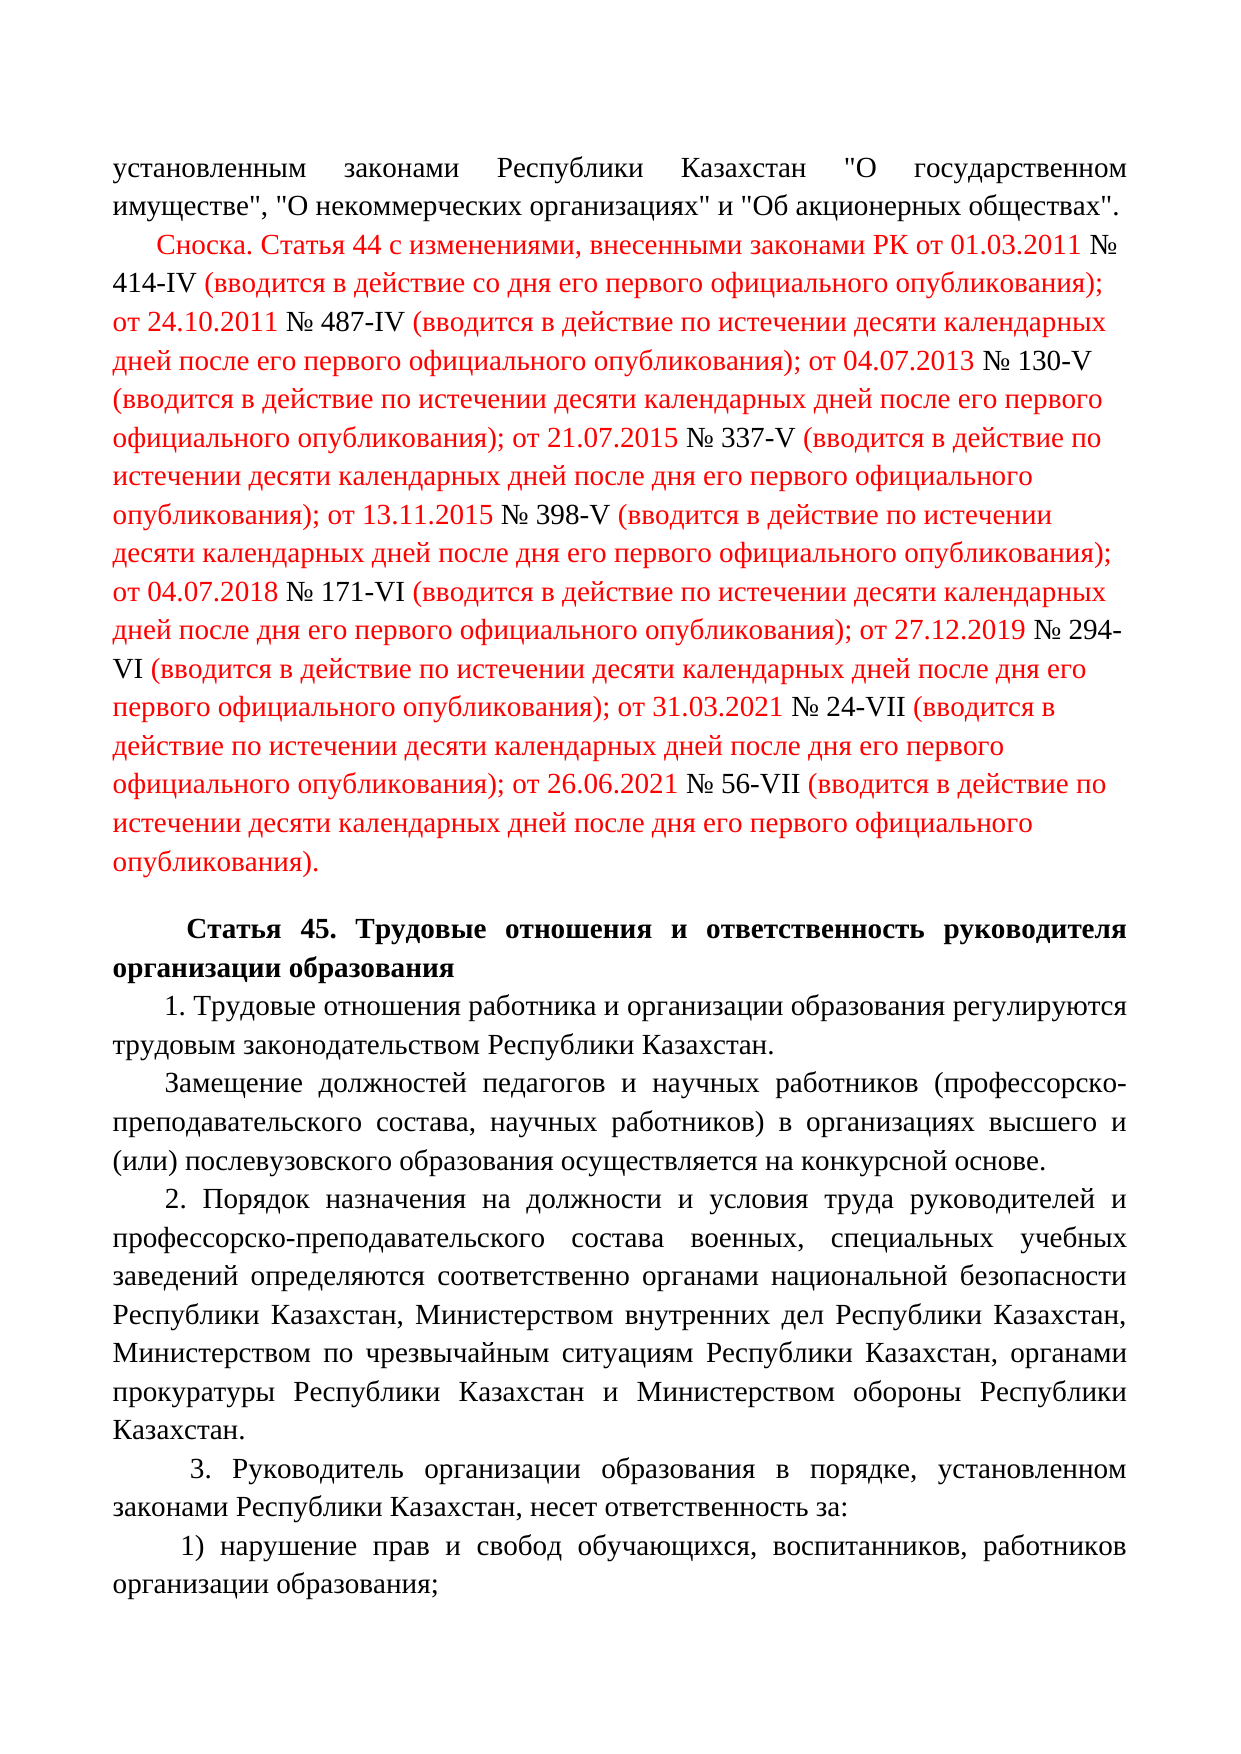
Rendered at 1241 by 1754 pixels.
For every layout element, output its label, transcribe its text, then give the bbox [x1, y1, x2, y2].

text Сноска. Статья 44 с изменениями, внесенными законами РК от 01.03.2011 № 414-IV (вводится в действие со дня его первого официального опубликования); от 24.10.2011 № 487-IV (вводится в действие по истечении десяти календарных дней после его первого официального опубликования); от 04.07.2013 № 130-V (вводится в действие по истечении десяти календарных дней после его первого официального опубликования); от 21.07.2015 № 337-V (вводится в действие по истечении десяти календарных дней после дня его первого официального опубликования); от 13.11.2015 № 398-V (вводится в действие по истечении десяти календарных дней после дня его первого официального опубликования); от 04.07.2018 № 171-VI (вводится в действие по истечении десяти календарных дней после дня его первого официального опубликования); от 27.12.2019 № 294-VI (вводится в действие по истечении десяти календарных дней после дня его первого официального опубликования); от 31.03.2021 № 24-VII (вводится в действие по истечении десяти календарных дней после дня его первого официального опубликования); от 26.06.2021 № 56-VII (вводится в действие по истечении десяти календарных дней после дня его первого официального опубликования). [112, 227, 1128, 907]
text Замещение должностей педагогов и научных работников (профессорско-преподавательского состава, научных работников) в организациях высшего и (или) послевузовского образования осуществляется на конкурсной основе. [112, 1066, 1128, 1176]
text 1) нарушение прав и свобод обучающихся, воспитанников, работников организации образования; [112, 1528, 1128, 1600]
text Статья 45. Трудовые отношения и ответственность руководителя организации образования [112, 911, 1128, 983]
text 1. Трудовые отношения работника и организации образования регулируются трудовым законодательством Республики Казахстан. [112, 988, 1128, 1061]
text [112, 150, 1128, 222]
text 3. Руководитель организации образования в порядке, установленном законами Республики Казахстан, несет ответственность за: [112, 1451, 1128, 1523]
text 2. Порядок назначения на должности и условия труда руководителей и профессорско-преподавательского состава военных, специальных учебных заведений определяются соответственно органами национальной безопасности Республики Казахстан, Министерством внутренних дел Республики Казахстан, Министерством по чрезвычайным ситуациям Республики Казахстан, органами прокуратуры Республики Казахстан и Министерством обороны Республики Казахстан. [112, 1181, 1128, 1446]
